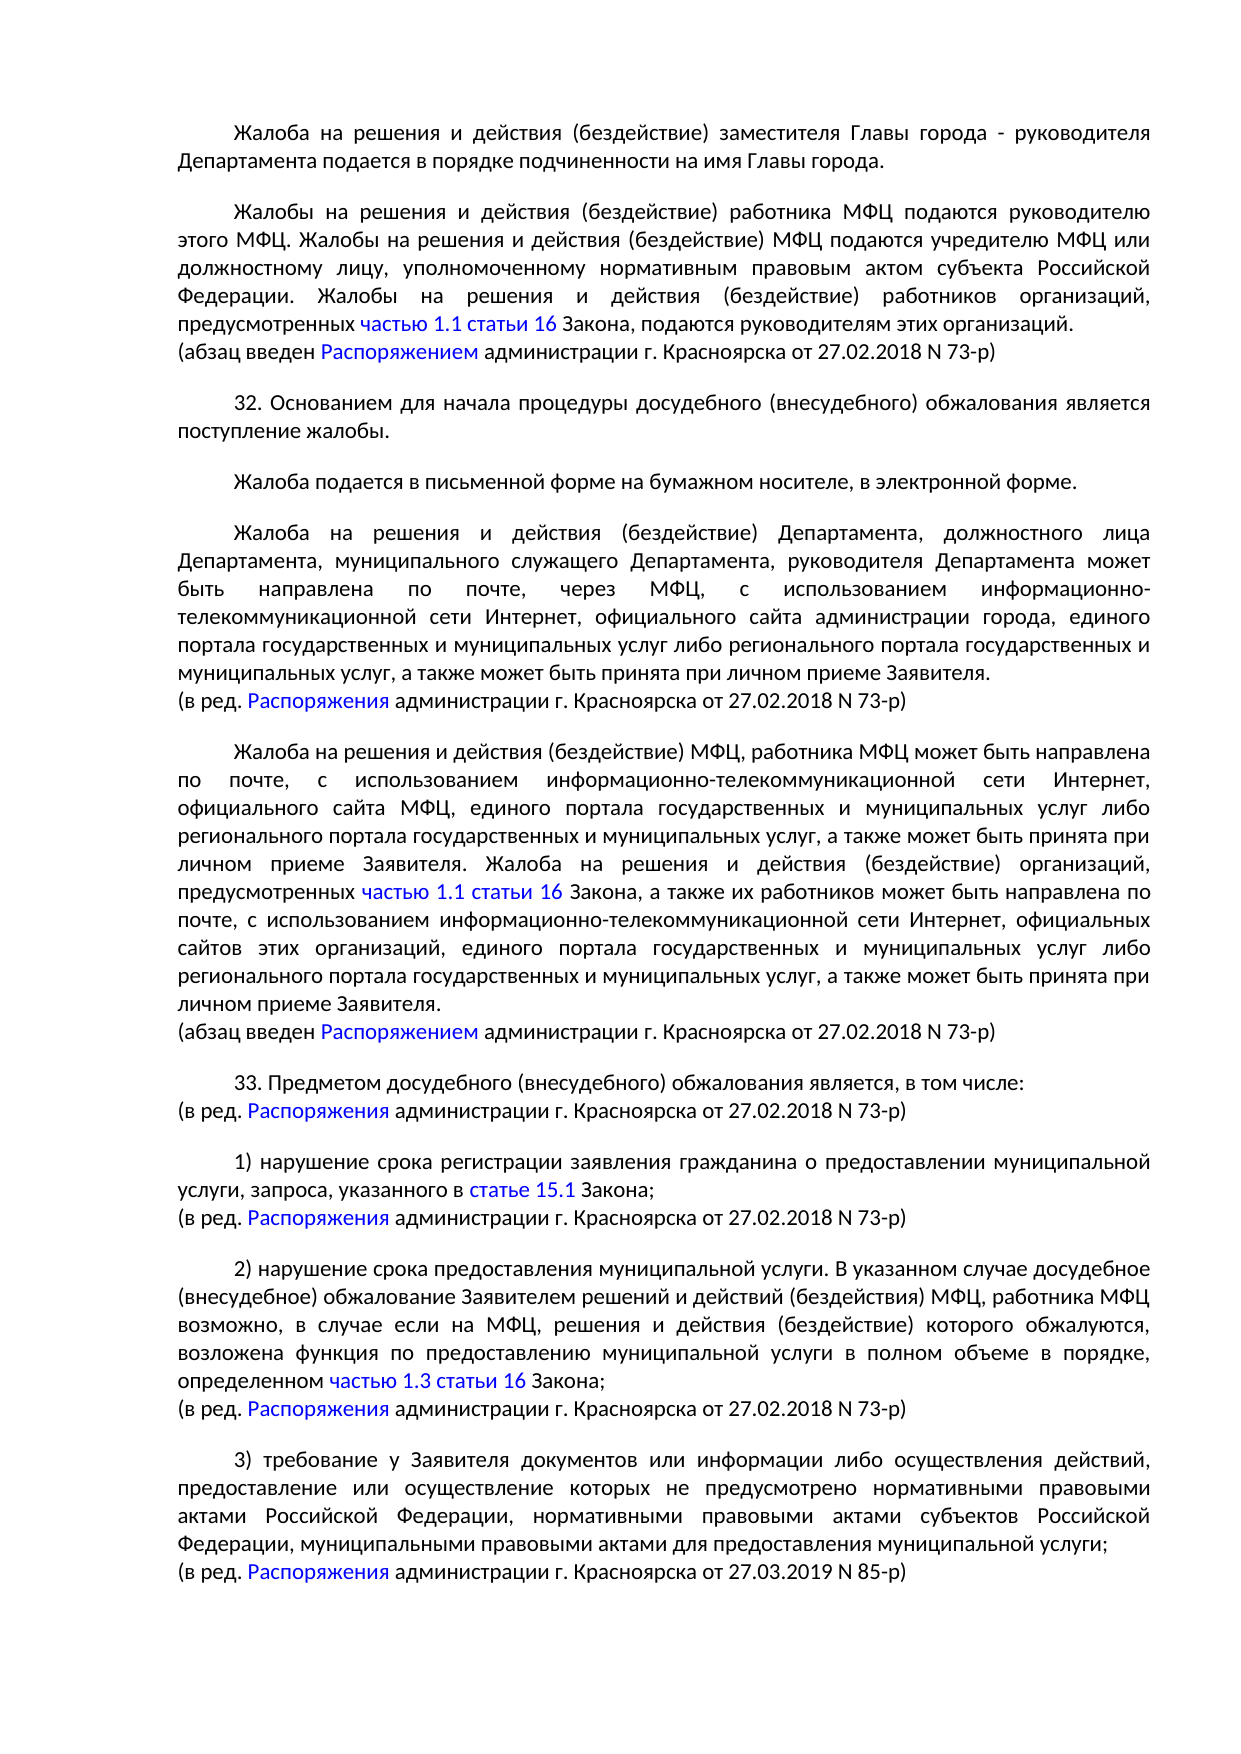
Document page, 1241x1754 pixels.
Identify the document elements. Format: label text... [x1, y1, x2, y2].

text (в ред. Распоряжения администрации г. Красноярска от 27.02.2018 N 73-р) [177, 1203, 1152, 1231]
text 3) требование у Заявителя документов или информации либо осуществления действий, предоставление или осуществление которых не предусмотрено нормативными правовыми актами Российской Федерации, нормативными правовыми актами субъектов Российской Федерации, муниципальными правовыми актами для предоставления муниципальной услуги; [177, 1445, 1152, 1557]
text Жалоба на решения и действия (бездействие) МФЦ, работника МФЦ может быть направлена по почте, с использованием информационно-телекоммуникационной сети Интернет, официального сайта МФЦ, единого портала государственных и муниципальных услуг либо регионального портала государственных и муниципальных услуг, а также может быть принята при личном приеме Заявителя. Жалоба на решения и действия (бездействие) организаций, предусмотренных частью 1.1 статьи 16 Закона, а также их работников может быть направлена по почте, с использованием информационно-телекоммуникационной сети Интернет, официальных сайтов этих организаций, единого портала государственных и муниципальных услуг либо регионального портала государственных и муниципальных услуг, а также может быть принята при личном приеме Заявителя. [177, 737, 1152, 1017]
text Жалобы на решения и действия (бездействие) работника МФЦ подаются руководителю этого МФЦ. Жалобы на решения и действия (бездействие) МФЦ подаются учредителю МФЦ или должностному лицу, уполномоченному нормативным правовым актом субъекта Российской Федерации. Жалобы на решения и действия (бездействие) работников организаций, предусмотренных частью 1.1 статьи 16 Закона, подаются руководителям этих организаций. [177, 197, 1152, 337]
text (абзац введен Распоряжением администрации г. Красноярска от 27.02.2018 N 73-р) [177, 1017, 1152, 1045]
text 1) нарушение срока регистрации заявления гражданина о предоставлении муниципальной услуги, запроса, указанного в статье 15.1 Закона; [177, 1147, 1152, 1203]
text 32. Основанием для начала процедуры досудебного (внесудебного) обжалования является поступление жалобы. [177, 388, 1152, 444]
text (в ред. Распоряжения администрации г. Красноярска от 27.02.2018 N 73-р) [177, 1096, 1152, 1124]
text Жалоба подается в письменной форме на бумажном носителе, в электронной форме. [177, 467, 1152, 495]
text Жалоба на решения и действия (бездействие) заместителя Главы города - руководителя Департамента подается в порядке подчиненности на имя Главы города. [177, 118, 1152, 174]
text Жалоба на решения и действия (бездействие) Департамента, должностного лица Департамента, муниципального служащего Департамента, руководителя Департамента может быть направлена по почте, через МФЦ, с использованием информационно-телекоммуникационной сети Интернет, официального сайта администрации города, единого портала государственных и муниципальных услуг либо регионального портала государственных и муниципальных услуг, а также может быть принята при личном приеме Заявителя. [177, 518, 1152, 686]
text (в ред. Распоряжения администрации г. Красноярска от 27.03.2019 N 85-р) [177, 1557, 1152, 1585]
text 2) нарушение срока предоставления муниципальной услуги. В указанном случае досудебное (внесудебное) обжалование Заявителем решений и действий (бездействия) МФЦ, работника МФЦ возможно, в случае если на МФЦ, решения и действия (бездействие) которого обжалуются, возложена функция по предоставлению муниципальной услуги в полном объеме в порядке, определенном частью 1.3 статьи 16 Закона; [177, 1254, 1152, 1394]
text (в ред. Распоряжения администрации г. Красноярска от 27.02.2018 N 73-р) [177, 1394, 1152, 1422]
text 33. Предметом досудебного (внесудебного) обжалования является, в том числе: [177, 1068, 1152, 1096]
text (в ред. Распоряжения администрации г. Красноярска от 27.02.2018 N 73-р) [177, 686, 1152, 714]
text (абзац введен Распоряжением администрации г. Красноярска от 27.02.2018 N 73-р) [177, 337, 1152, 365]
